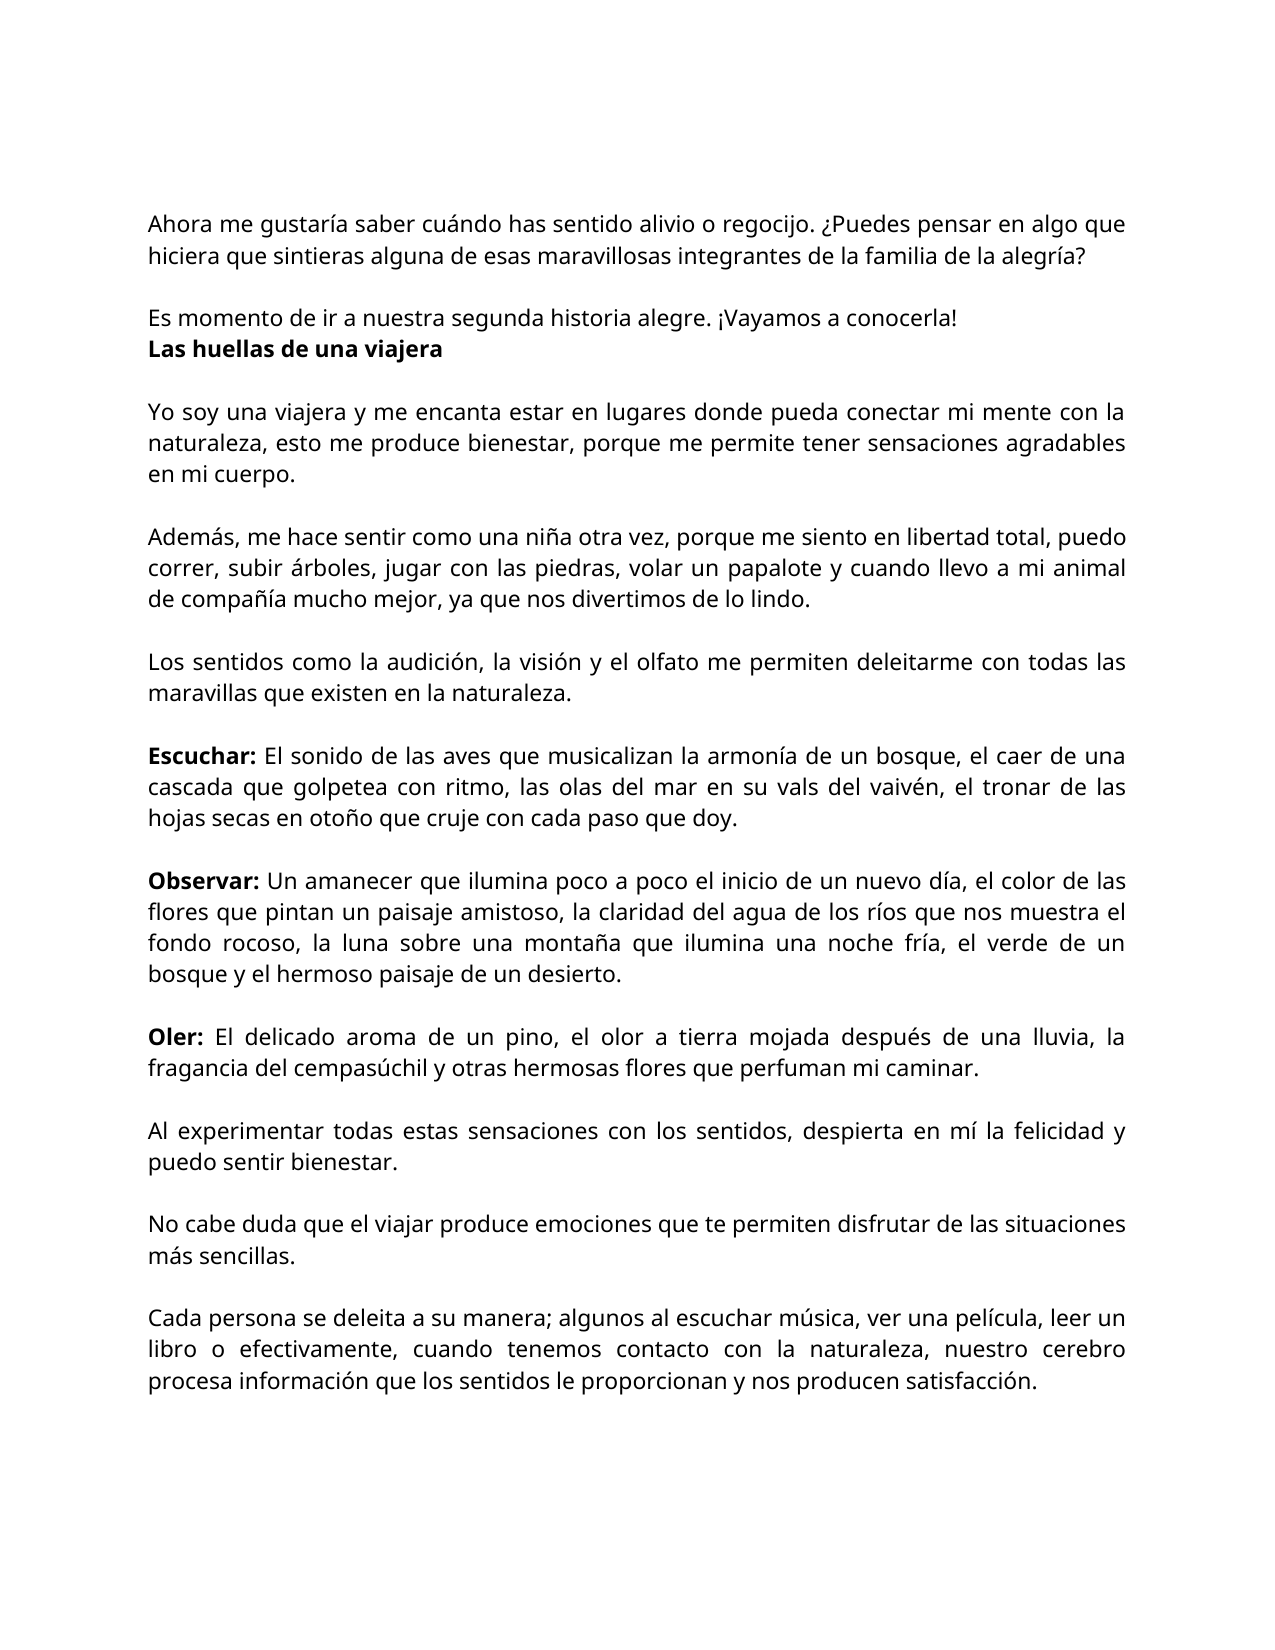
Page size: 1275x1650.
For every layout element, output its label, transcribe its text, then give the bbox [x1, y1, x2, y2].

text Yo soy una viajera y me encanta estar en lugares donde pueda conectar mi mente con la naturaleza, esto me produce bienestar, porque me permite tener sensaciones agradables en mi cuerpo. [148, 396, 1127, 490]
text Al experimentar todas estas sensaciones con los sentidos, despierta en mí la felicidad y puedo sentir bienestar. [148, 1115, 1127, 1177]
text Además, me hace sentir como una niña otra vez, porque me siento en libertad total, puedo correr, subir árboles, jugar con las piedras, volar un papalote y cuando llevo a mi animal de compañía mucho mejor, ya que nos divertimos de lo lindo. [148, 521, 1127, 615]
text Los sentidos como la audición, la visión y el olfato me permiten deleitarme con todas las maravillas que existen en la naturaleza. [148, 646, 1127, 708]
text Escuchar: El sonido de las aves que musicalizan la armonía de un bosque, el caer de una cascada que golpetea con ritmo, las olas del mar en su vals del vaivén, el tronar de las hojas secas en otoño que cruje con cada paso que doy. [148, 740, 1127, 833]
text Ahora me gustaría saber cuándo has sentido alivio o regocijo. ¿Puedes pensar en algo que hiciera que sintieras alguna de esas maravillosas integrantes de la familia de la alegría? [148, 208, 1127, 271]
text Es momento de ir a nuestra segunda historia alegre. ¡Vayamos a conocerla! [148, 302, 1127, 333]
text Oler: El delicado aroma de un pino, el olor a tierra mojada después de una lluvia, la fragancia del cempasúchil y otras hermosas flores que perfuman mi caminar. [148, 1021, 1127, 1083]
text Las huellas de una viajera [148, 333, 1127, 365]
text Cada persona se deleita a su manera; algunos al escuchar música, ver una película, leer un libro o efectivamente, cuando tenemos contacto con la naturaleza, nuestro cerebro procesa información que los sentidos le proporcionan y nos producen satisfacción. [148, 1302, 1127, 1396]
text Observar: Un amanecer que ilumina poco a poco el inicio de un nuevo día, el color de las flores que pintan un paisaje amistoso, la claridad del agua de los ríos que nos muestra el fondo rocoso, la luna sobre una montaña que ilumina una noche fría, el verde de un bosque y el hermoso paisaje de un desierto. [148, 865, 1127, 990]
text No cabe duda que el viajar produce emociones que te permiten disfrutar de las situaciones más sencillas. [148, 1208, 1127, 1271]
